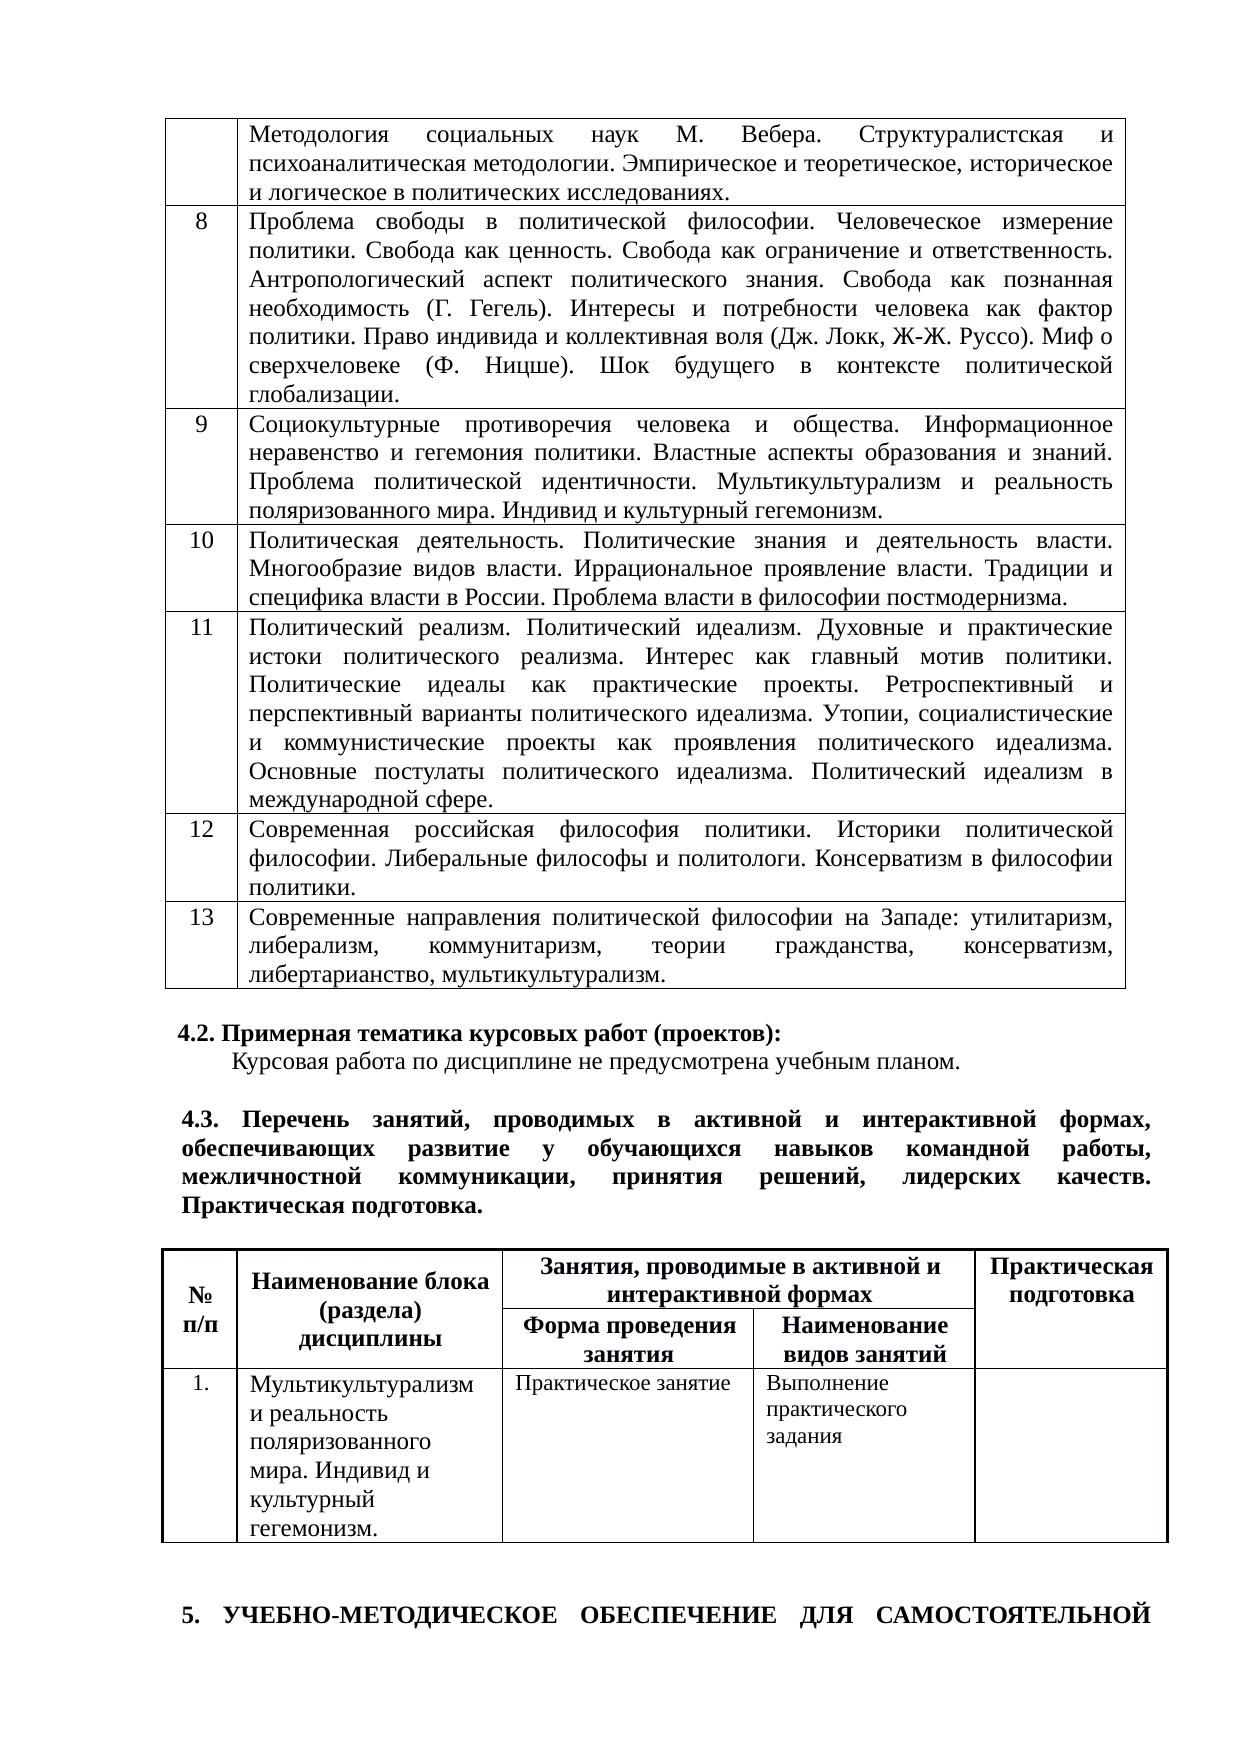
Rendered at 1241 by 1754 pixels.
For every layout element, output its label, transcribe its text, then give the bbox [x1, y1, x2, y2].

table_cell Наименование видов занятий [754, 1309, 974, 1367]
table_cell 12 [166, 814, 237, 901]
text 4.2. Примерная тематика курсовых работ (проектов): [177, 1018, 1152, 1046]
table_cell Выполнение практического задания [754, 1369, 974, 1541]
table_cell 8 [166, 206, 237, 408]
text 4.3. Перечень занятий, проводимых в активной и интерактивной формах, обеспечивающих развитие у обучающихся навыков командной работы, межличностной коммуникации, принятия решений, лидерских качеств. Практическая подготовка. [181, 1104, 1152, 1219]
table_cell 13 [166, 902, 237, 988]
table_header Занятия, проводимые в активной и интерактивной формах [503, 1251, 974, 1308]
table_cell Проблема свободы в политической философии. Человеческое измерение политики. Свобода как ценность. Свобода как ограничение и ответственность. Антропологический аспект политического знания. Свобода как познанная необходимость (Г. Гегель). Интересы и потребности человека как фактор политики. Право индивида и коллективная воля (Дж. Локк, Ж-Ж. Руссо). Миф о сверхчеловеке (Ф. Ницше). Шок будущего в контексте политической глобализации. [238, 206, 1125, 408]
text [181, 1601, 1152, 1629]
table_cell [238, 119, 1125, 205]
table_cell 1. [164, 1369, 236, 1541]
table_cell Политический реализм. Политический идеализм. Духовные и практические истоки политического реализма. Интерес как главный мотив политики. Политические идеалы как практические проекты. Ретроспективный и перспективный варианты политического идеализма. Утопии, социалистические и коммунистические проекты как проявления политического идеализма. Основные постулаты политического идеализма. Политический идеализм в международной сфере. [238, 612, 1125, 813]
table_cell Форма проведения занятия [503, 1309, 753, 1367]
table_cell Современная российская философия политики. Историки политической философии. Либеральные философы и политологи. Консерватизм в философии политики. [238, 814, 1125, 901]
table_cell 10 [166, 525, 237, 611]
table_cell Мультикультурализм и реальность поляризованного мира. Индивид и культурный гегемонизм. [238, 1369, 502, 1541]
text Курсовая работа по дисциплине не предусмотрена учебным планом. [181, 1046, 1152, 1075]
table_cell Политическая деятельность. Политические знания и деятельность власти. Многообразие видов власти. Иррациональное проявление власти. Традиции и специфика власти в России. Проблема власти в философии постмодернизма. [238, 525, 1125, 611]
table_cell Современные направления политической философии на Западе: утилитаризм, либерализм, коммунитаризм, теории гражданства, консерватизм, либертарианство, мультикультурализм. [238, 902, 1125, 988]
table_header Практическая подготовка [976, 1251, 1166, 1367]
table_cell 11 [166, 612, 237, 813]
table_header № п/п [164, 1251, 236, 1367]
table_header Наименование блока (раздела) дисциплины [238, 1251, 502, 1367]
table_cell Социокультурные противоречия человека и общества. Информационное неравенство и гегемония политики. Властные аспекты образования и знаний. Проблема политической идентичности. Мультикультурализм и реальность поляризованного мира. Индивид и культурный гегемонизм. [238, 409, 1125, 524]
table_cell 9 [166, 409, 237, 524]
table_cell [976, 1369, 1166, 1541]
table_cell Практическое занятие [503, 1369, 753, 1541]
table_cell 7 [166, 119, 237, 205]
